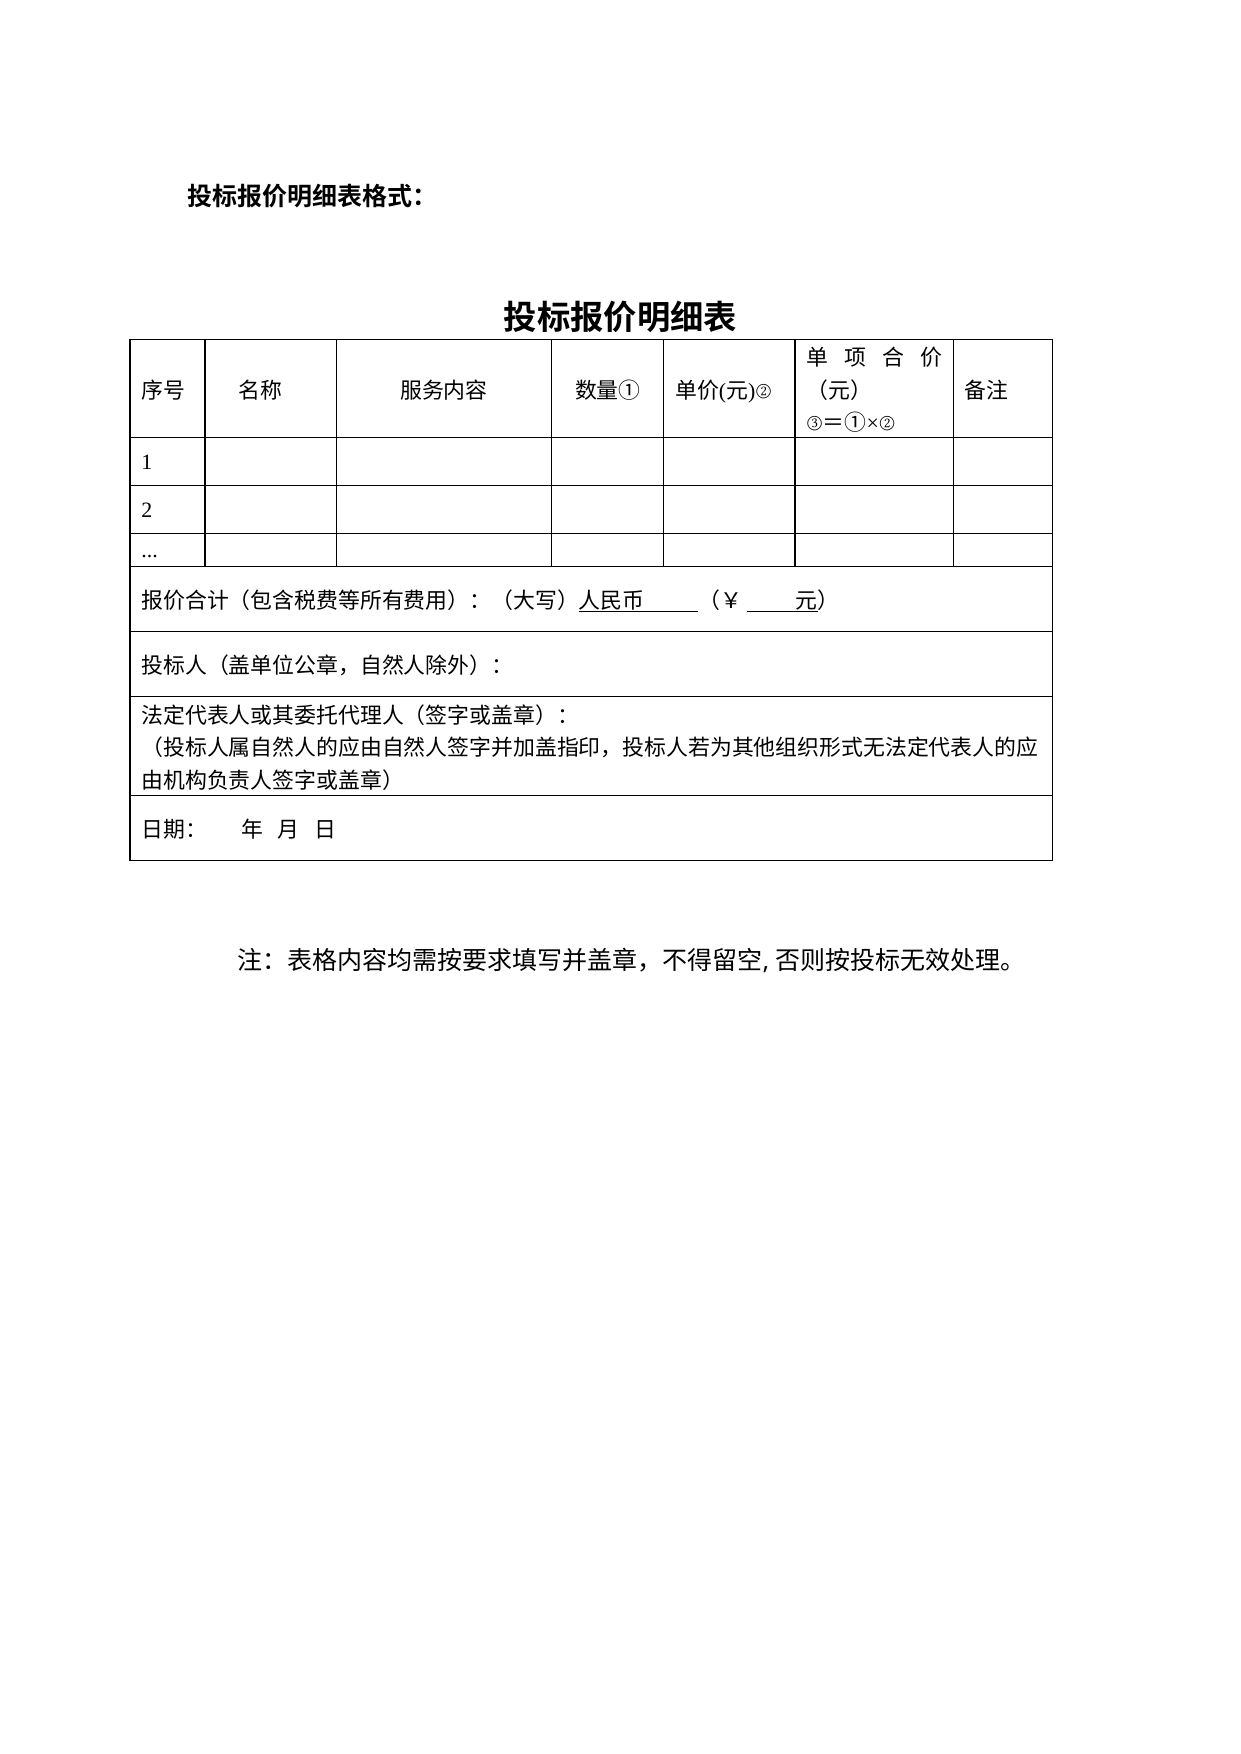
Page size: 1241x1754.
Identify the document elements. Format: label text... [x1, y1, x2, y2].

table_cell [552, 534, 663, 566]
table_cell [337, 438, 551, 485]
text 投标报价明细表 [187, 291, 1053, 339]
table_cell [552, 438, 663, 485]
table_cell [337, 534, 551, 566]
table_cell 1 [131, 438, 204, 485]
table_cell [796, 486, 953, 533]
text 注：表格内容均需按要求填写并盖章，不得留空, 否则按投标无效处理。 [187, 926, 1053, 991]
table_cell ... [131, 534, 204, 566]
table_cell [552, 486, 663, 533]
table_cell 法定代表人或其委托代理人（签字或盖章）： （投标人属自然人的应由自然人签字并加盖指印，投标人若为其他组织形式无法定代表人的应由机构负责人签字或盖章） [131, 697, 1052, 795]
table_cell [796, 438, 953, 485]
table_cell [954, 486, 1052, 533]
table_header 名称 [206, 340, 336, 437]
table_cell 报价合计（包含税费等所有费用）：（大写）人民币 （￥ 元） [131, 567, 1052, 631]
table_cell [954, 438, 1052, 485]
table_cell [664, 534, 794, 566]
table_cell 投标人（盖单位公章，自然人除外）： [131, 632, 1052, 696]
table_header 服务内容 [337, 340, 551, 437]
table_header 序号 [131, 340, 204, 437]
table_cell [206, 438, 336, 485]
table_cell 2 [131, 486, 204, 533]
table_cell [206, 486, 336, 533]
table_cell [206, 534, 336, 566]
text 投标报价明细表格式： [187, 162, 1053, 227]
table_header 数量① [552, 340, 663, 437]
table_cell [796, 534, 953, 566]
table_cell [954, 534, 1052, 566]
table_header 备注 [954, 340, 1052, 437]
table_header 单价(元)② [664, 340, 794, 437]
table_cell [337, 486, 551, 533]
table_cell [664, 438, 794, 485]
table_header 单项合价（元） ③＝①×② [796, 340, 953, 437]
table_cell 日期： 年 月 日 [131, 796, 1052, 860]
table_cell [664, 486, 794, 533]
